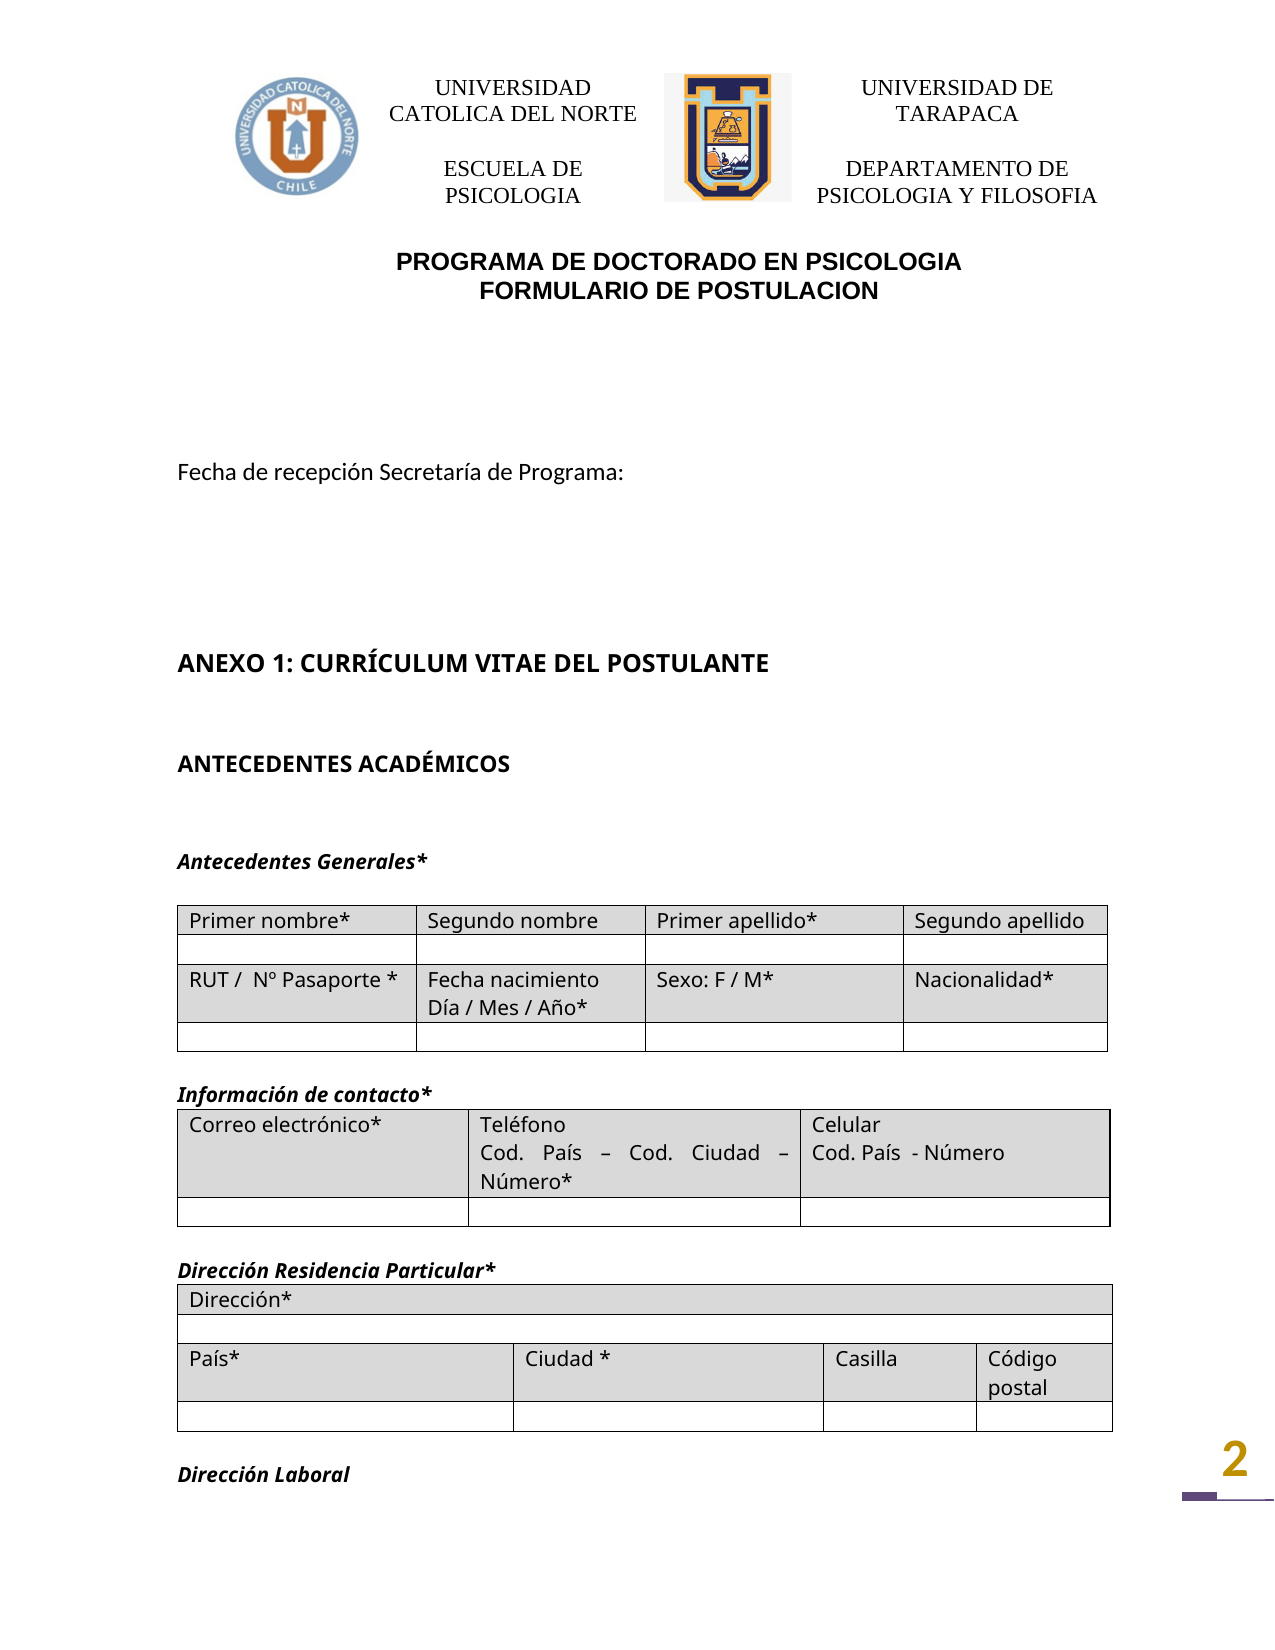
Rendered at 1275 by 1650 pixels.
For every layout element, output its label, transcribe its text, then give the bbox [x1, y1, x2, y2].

text Antecedentes Generales* [177, 847, 1181, 876]
picture [232, 73, 363, 201]
table_cell Fecha nacimiento Día / Mes / Año* [417, 965, 645, 1022]
table_cell [904, 935, 1107, 964]
table_cell RUT / Nº Pasaporte * [178, 965, 416, 1022]
table_cell [646, 935, 903, 964]
table_cell [514, 1402, 823, 1431]
table_cell Sexo: F / M* [646, 965, 903, 1022]
text Dirección Laboral [177, 1460, 1181, 1488]
table_header Primer nombre* [178, 906, 416, 934]
table_cell [178, 1198, 468, 1226]
table_cell Ciudad * [514, 1344, 823, 1401]
table_cell [469, 1198, 800, 1226]
table_cell [417, 1023, 645, 1051]
table_cell País* [178, 1344, 513, 1401]
text Información de contacto* [177, 1081, 1181, 1109]
table_cell Casilla [824, 1344, 976, 1401]
text ANEXO 1: CURRÍCULUM VITAE DEL POSTULANTE [177, 646, 1181, 680]
text ANTECEDENTES ACADÉMICOS [177, 748, 1181, 779]
picture [663, 73, 792, 202]
table_cell [178, 1023, 416, 1051]
text Fecha de recepción Secretaría de Programa: [177, 456, 1181, 486]
table_cell [801, 1198, 1109, 1226]
table_cell [417, 935, 645, 964]
table_cell [977, 1402, 1112, 1431]
table_header Celular Cod. País - Número [801, 1110, 1109, 1197]
table_cell [824, 1402, 976, 1431]
table_cell Nacionalidad* [904, 965, 1107, 1022]
table_header Dirección* [178, 1285, 1112, 1314]
table_cell [904, 1023, 1107, 1051]
table_cell Código postal [977, 1344, 1112, 1401]
text Dirección Residencia Particular* [177, 1256, 1181, 1284]
table_header Primer apellido* [646, 906, 903, 934]
table_header Segundo nombre [417, 906, 645, 934]
table_cell [178, 935, 416, 964]
table_cell [178, 1402, 513, 1431]
table_header Correo electrónico* [178, 1110, 468, 1197]
table_cell [178, 1315, 1112, 1343]
table_header Teléfono Cod. País – Cod. Ciudad – Número* [469, 1110, 800, 1197]
table_cell [646, 1023, 903, 1051]
table_header Segundo apellido [904, 906, 1107, 934]
